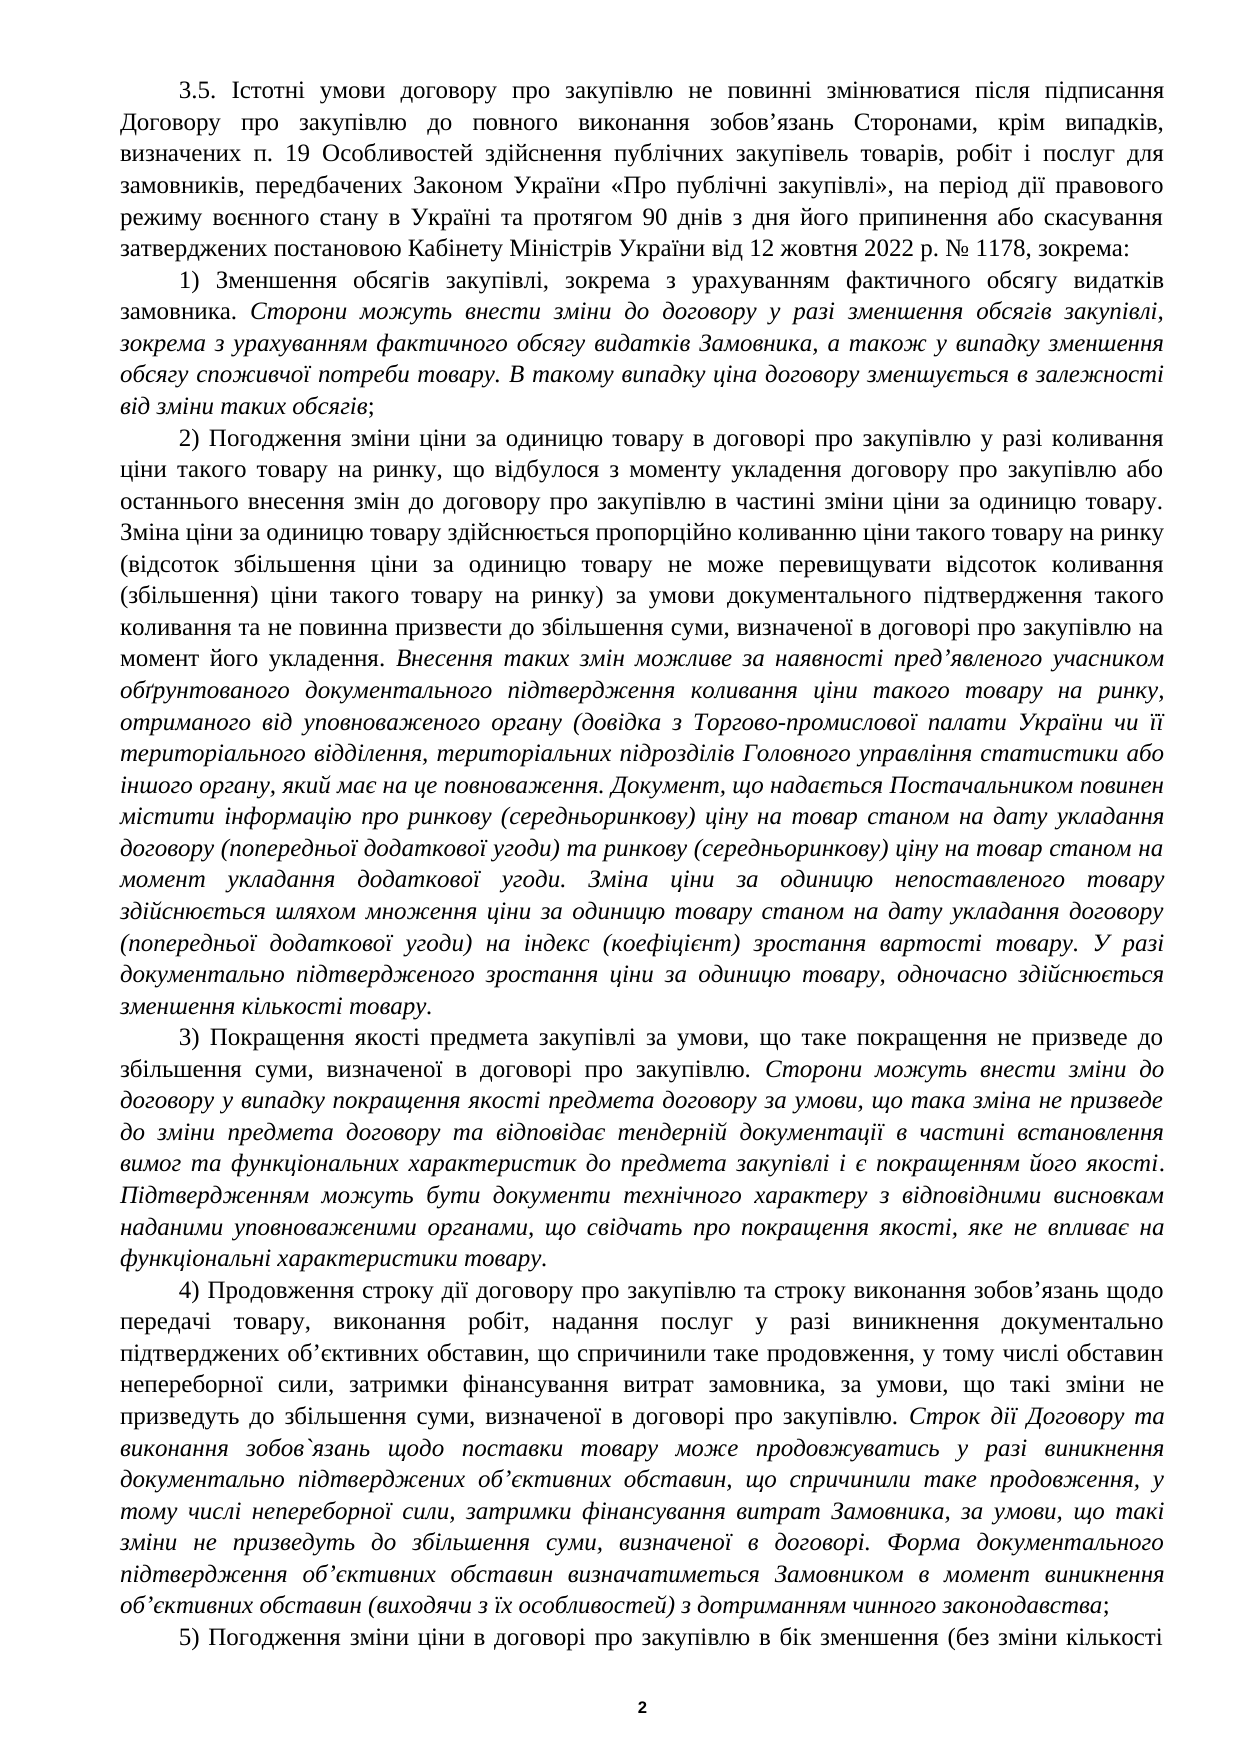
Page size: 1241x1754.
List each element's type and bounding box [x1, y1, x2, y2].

table_header [118, 74, 1167, 1652]
